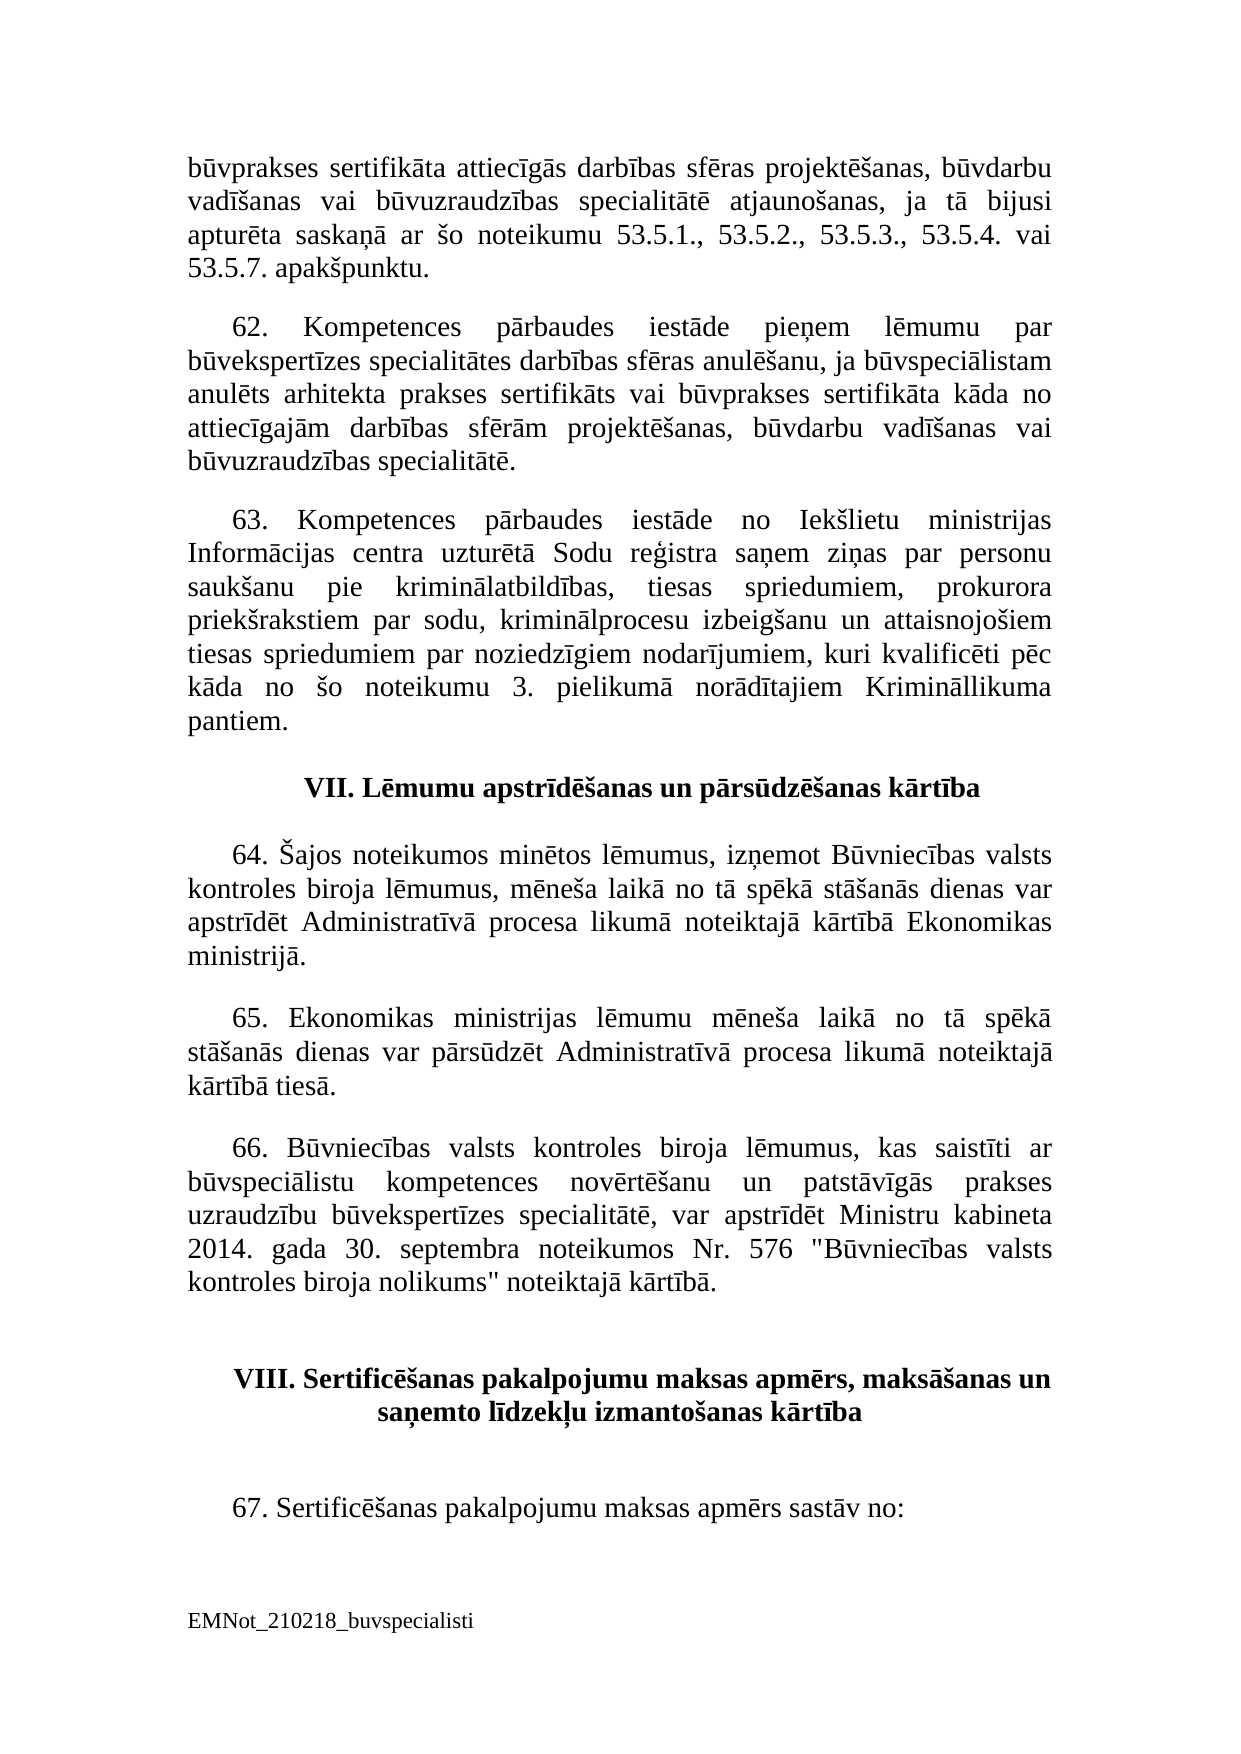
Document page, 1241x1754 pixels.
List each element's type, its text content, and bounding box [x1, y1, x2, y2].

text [187, 150, 1053, 284]
text 65. Ekonomikas ministrijas lēmumu mēneša laikā no tā spēkā stāšanās dienas var pārsūdzēt Administratīvā procesa likumā noteiktajā kārtībā tiesā. [187, 1001, 1053, 1101]
text 62. Kompetences pārbaudes iestāde pieņem lēmumu par būvekspertīzes specialitātes darbības sfēras anulēšanu, ja būvspeciālistam anulēts arhitekta prakses sertifikāts vai būvprakses sertifikāta kāda no attiecīgajām darbības sfērām projektēšanas, būvdarbu vadīšanas vai būvuzraudzības specialitātē. [187, 309, 1053, 477]
text VIII. Sertificēšanas pakalpojumu maksas apmērs, maksāšanas un saņemto līdzekļu izmantošanas kārtība [187, 1361, 1053, 1428]
text 67. Sertificēšanas pakalpojumu maksas apmērs sastāv no: [187, 1491, 1053, 1524]
text 66. Būvniecības valsts kontroles biroja lēmumus, kas saistīti ar būvspeciālistu kompetences novērtēšanu un patstāvīgās prakses uzraudzību būvekspertīzes specialitātē, var apstrīdēt Ministru kabineta 2014. gada 30. septembra noteikumos Nr. 576 "Būvniecības valsts kontroles biroja nolikums" noteiktajā kārtībā. [187, 1130, 1053, 1298]
text VII. Lēmumu apstrīdēšanas un pārsūdzēšanas kārtība [187, 770, 1053, 804]
text 64. Šajos noteikumos minētos lēmumus, izņemot Būvniecības valsts kontroles biroja lēmumus, mēneša laikā no tā spēkā stāšanās dienas var apstrīdēt Administratīvā procesa likumā noteiktajā kārtībā Ekonomikas ministrijā. [187, 837, 1053, 971]
text 63. Kompetences pārbaudes iestāde no Iekšlietu ministrijas Informācijas centra uzturētā Sodu reģistra saņem ziņas par personu saukšanu pie kriminālatbildības, tiesas spriedumiem, prokurora priekšrakstiem par sodu, kriminālprocesu izbeigšanu un attaisnojošiem tiesas spriedumiem par noziedzīgiem nodarījumiem, kuri kvalificēti pēc kāda no šo noteikumu 3. pielikumā norādītajiem Krimināllikuma pantiem. [187, 502, 1053, 737]
